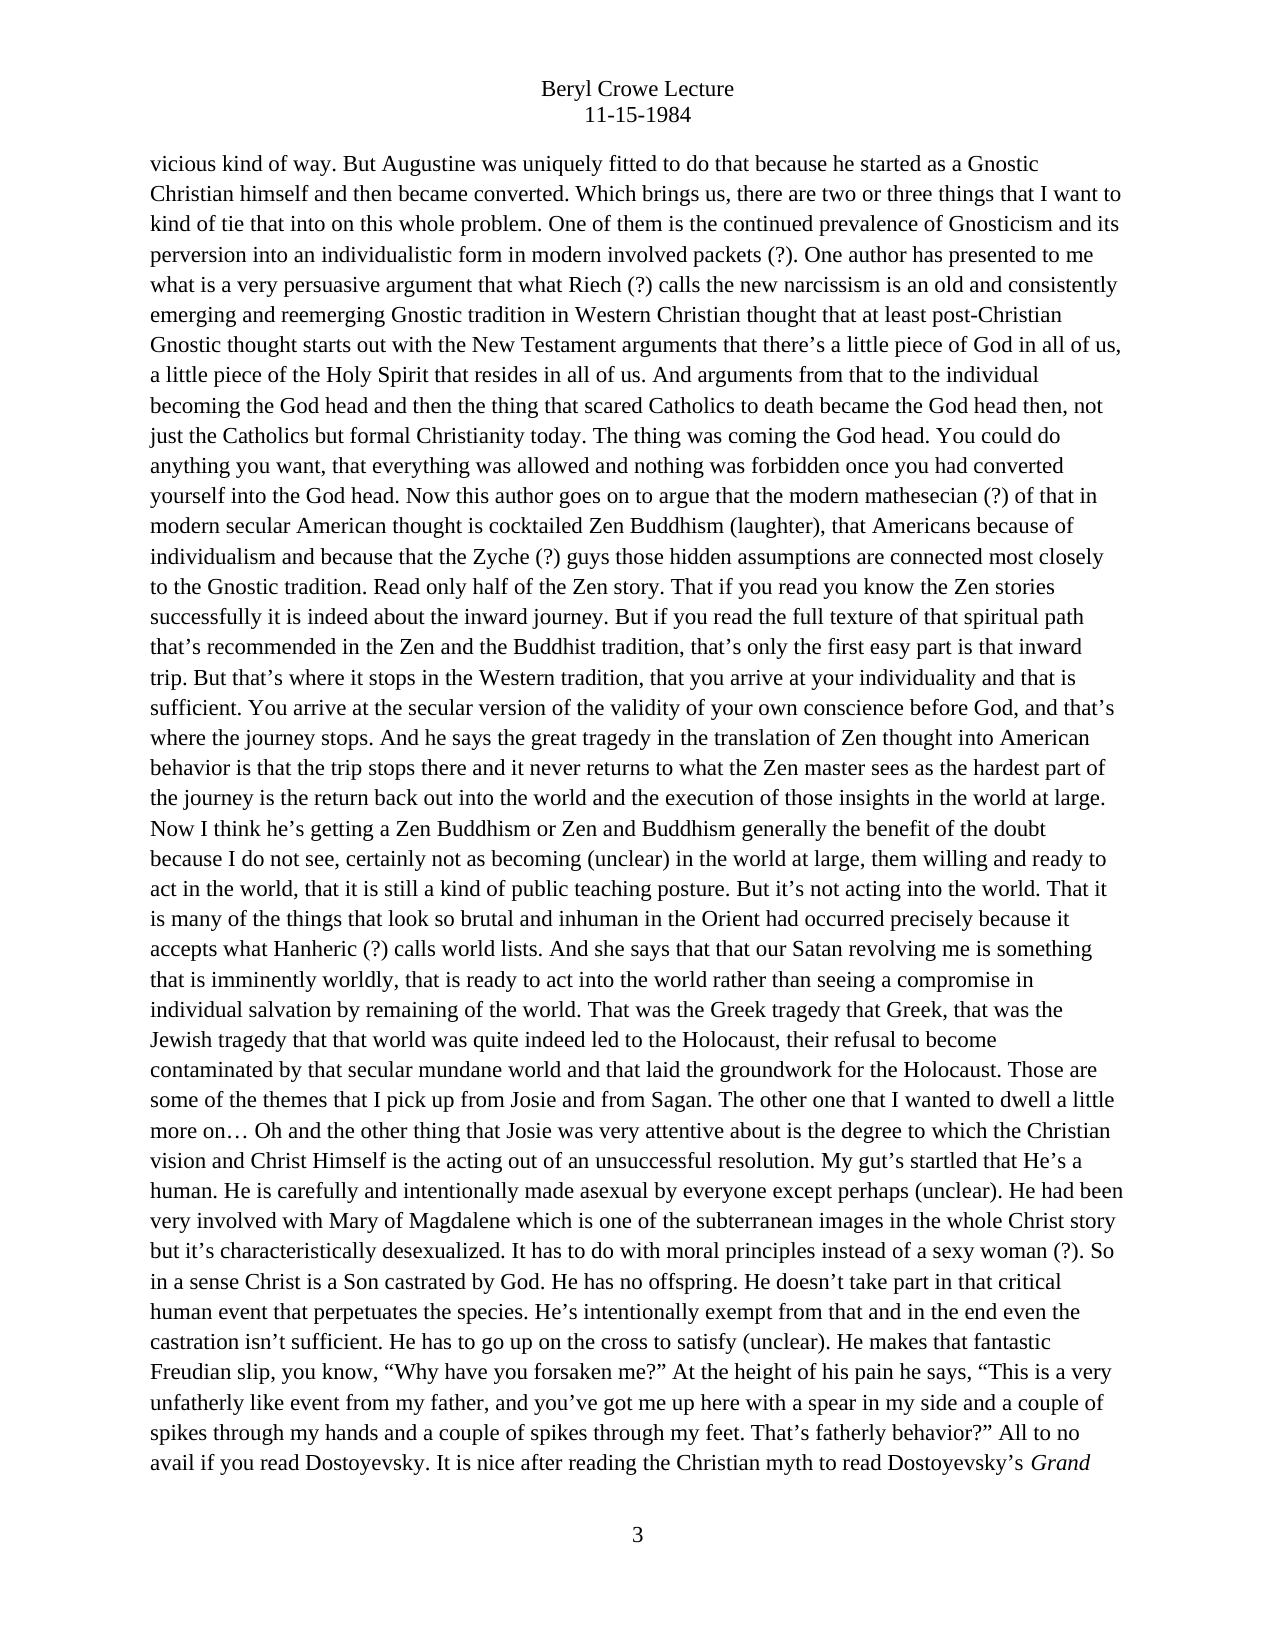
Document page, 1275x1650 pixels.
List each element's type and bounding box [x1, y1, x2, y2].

text [150, 150, 1125, 1475]
